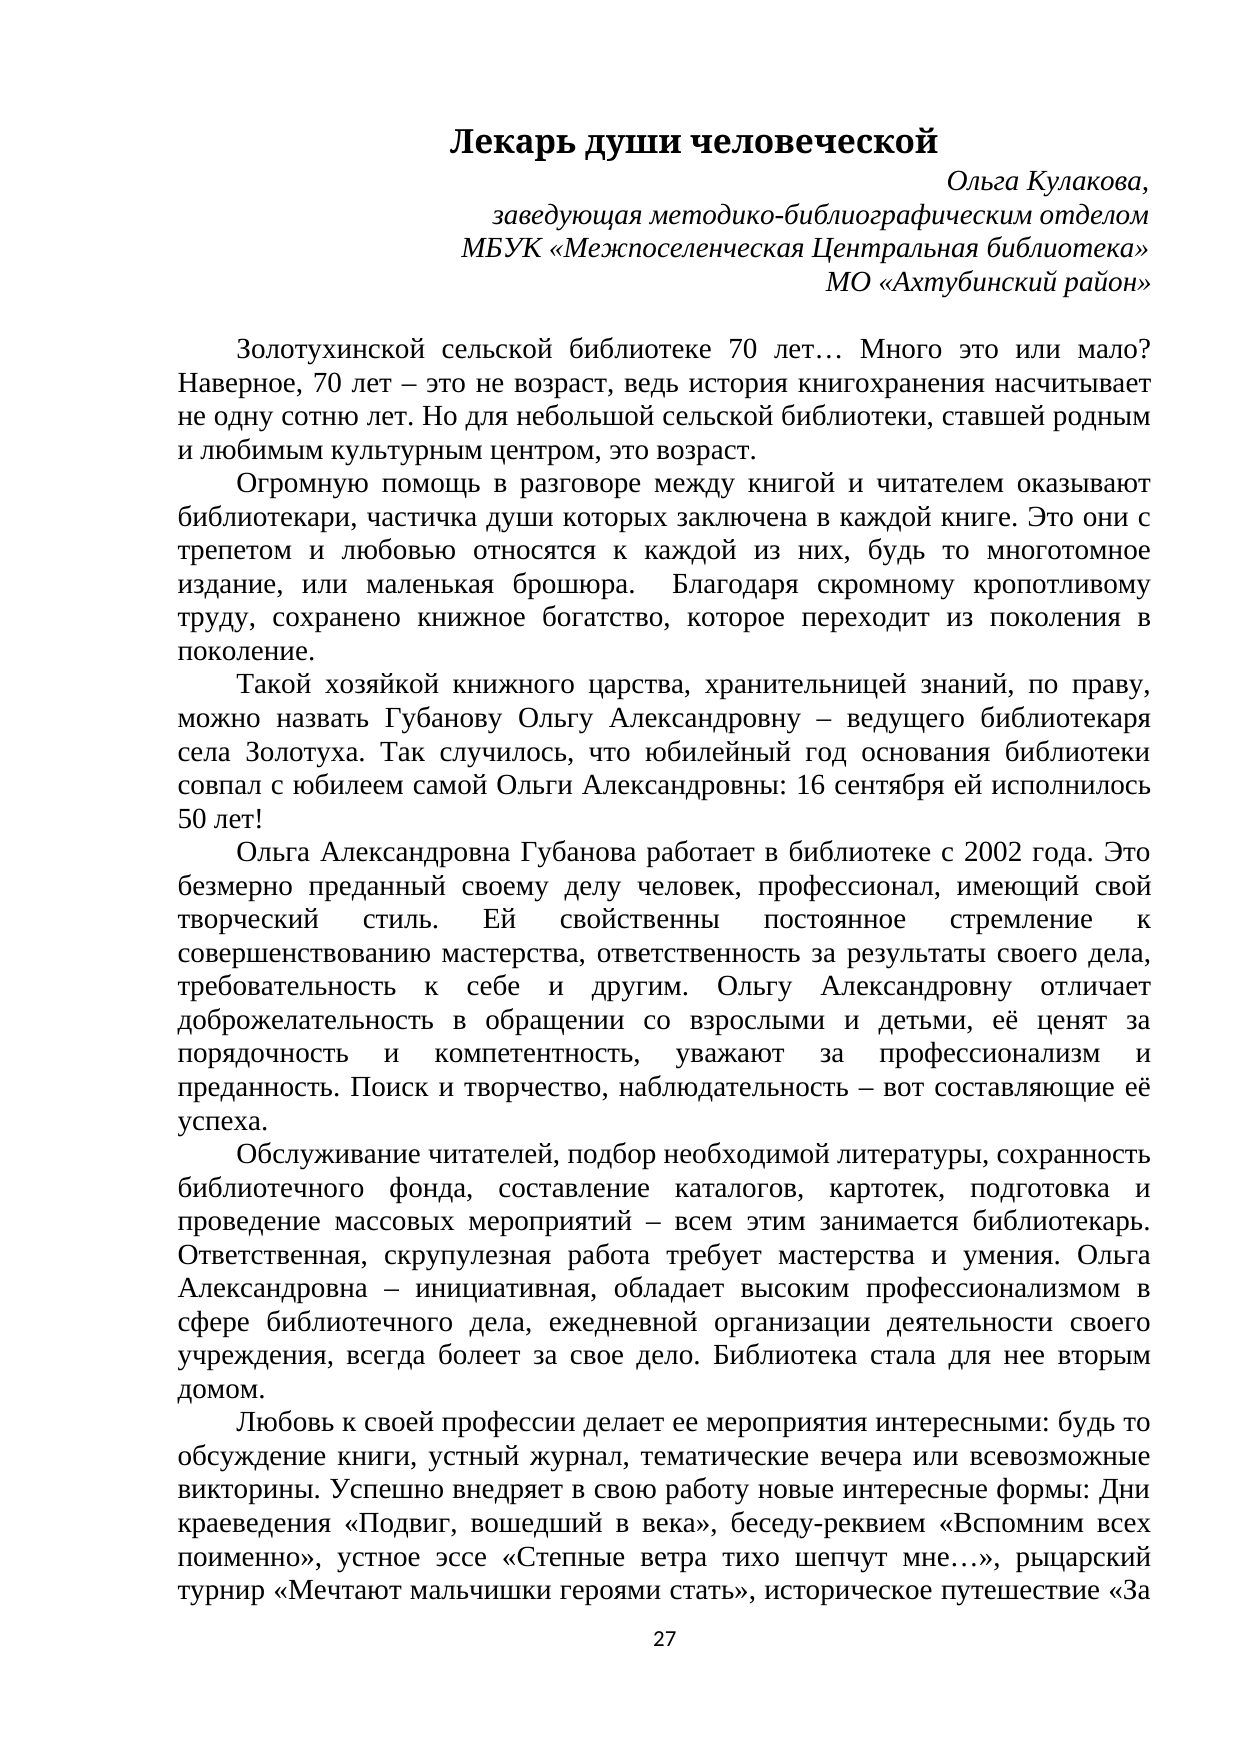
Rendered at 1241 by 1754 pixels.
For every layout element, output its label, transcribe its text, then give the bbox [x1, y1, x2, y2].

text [177, 1404, 1152, 1606]
text МО «Ахтубинский район» [177, 264, 1152, 298]
text Огромную помощь в разговоре между книгой и читателем оказывают библиотекари, частичка души которых заключена в каждой книге. Это они с трепетом и любовью относятся к каждой из них, будь то многотомное издание, или маленькая брошюра. Благодаря скромному кропотливому труду, сохранено книжное богатство, которое переходит из поколения в поколение. [177, 465, 1152, 667]
text Золотухинской сельской библиотеке 70 лет… Много это или мало? Наверное, 70 лет – это не возраст, ведь история книгохранения насчитывает не одну сотню лет. Но для небольшой сельской библиотеки, ставшей родным и любимым культурным центром, это возраст. [177, 331, 1152, 465]
text заведующая методико-библиографическим отделом [177, 197, 1152, 231]
text Ольга Александровна Губанова работает в библиотеке с 2002 года. Это безмерно преданный своему делу человек, профессионал, имеющий свой творческий стиль. Ей свойственны постоянное стремление к совершенствованию мастерства, ответственность за результаты своего дела, требовательность к себе и другим. Ольгу Александровну отличает доброжелательность в обращении со взрослыми и детьми, её ценят за порядочность и компетентность, уважают за профессионализм и преданность. Поиск и творчество, наблюдательность – вот составляющие её успеха. [177, 834, 1152, 1136]
text Лекарь души человеческой [177, 118, 1152, 163]
text Ольга Кулакова, [177, 163, 1152, 197]
text Такой хозяйкой книжного царства, хранительницей знаний, по праву, можно назвать Губанову Ольгу Александровну – ведущего библиотекаря села Золотуха. Так случилось, что юбилейный год основания библиотеки совпал с юбилеем самой Ольги Александровны: 16 сентября ей исполнилось 50 лет! [177, 667, 1152, 834]
text Обслуживание читателей, подбор необходимой литературы, сохранность библиотечного фонда, составление каталогов, картотек, подготовка и проведение массовых мероприятий – всем этим занимается библиотекарь. Ответственная, скрупулезная работа требует мастерства и умения. Ольга Александровна – инициативная, обладает высоким профессионализмом в сфере библиотечного дела, ежедневной организации деятельности своего учреждения, всегда болеет за свое дело. Библиотека стала для нее вторым домом. [177, 1136, 1152, 1404]
text МБУК «Межпоселенческая Центральная библиотека» [177, 231, 1152, 264]
